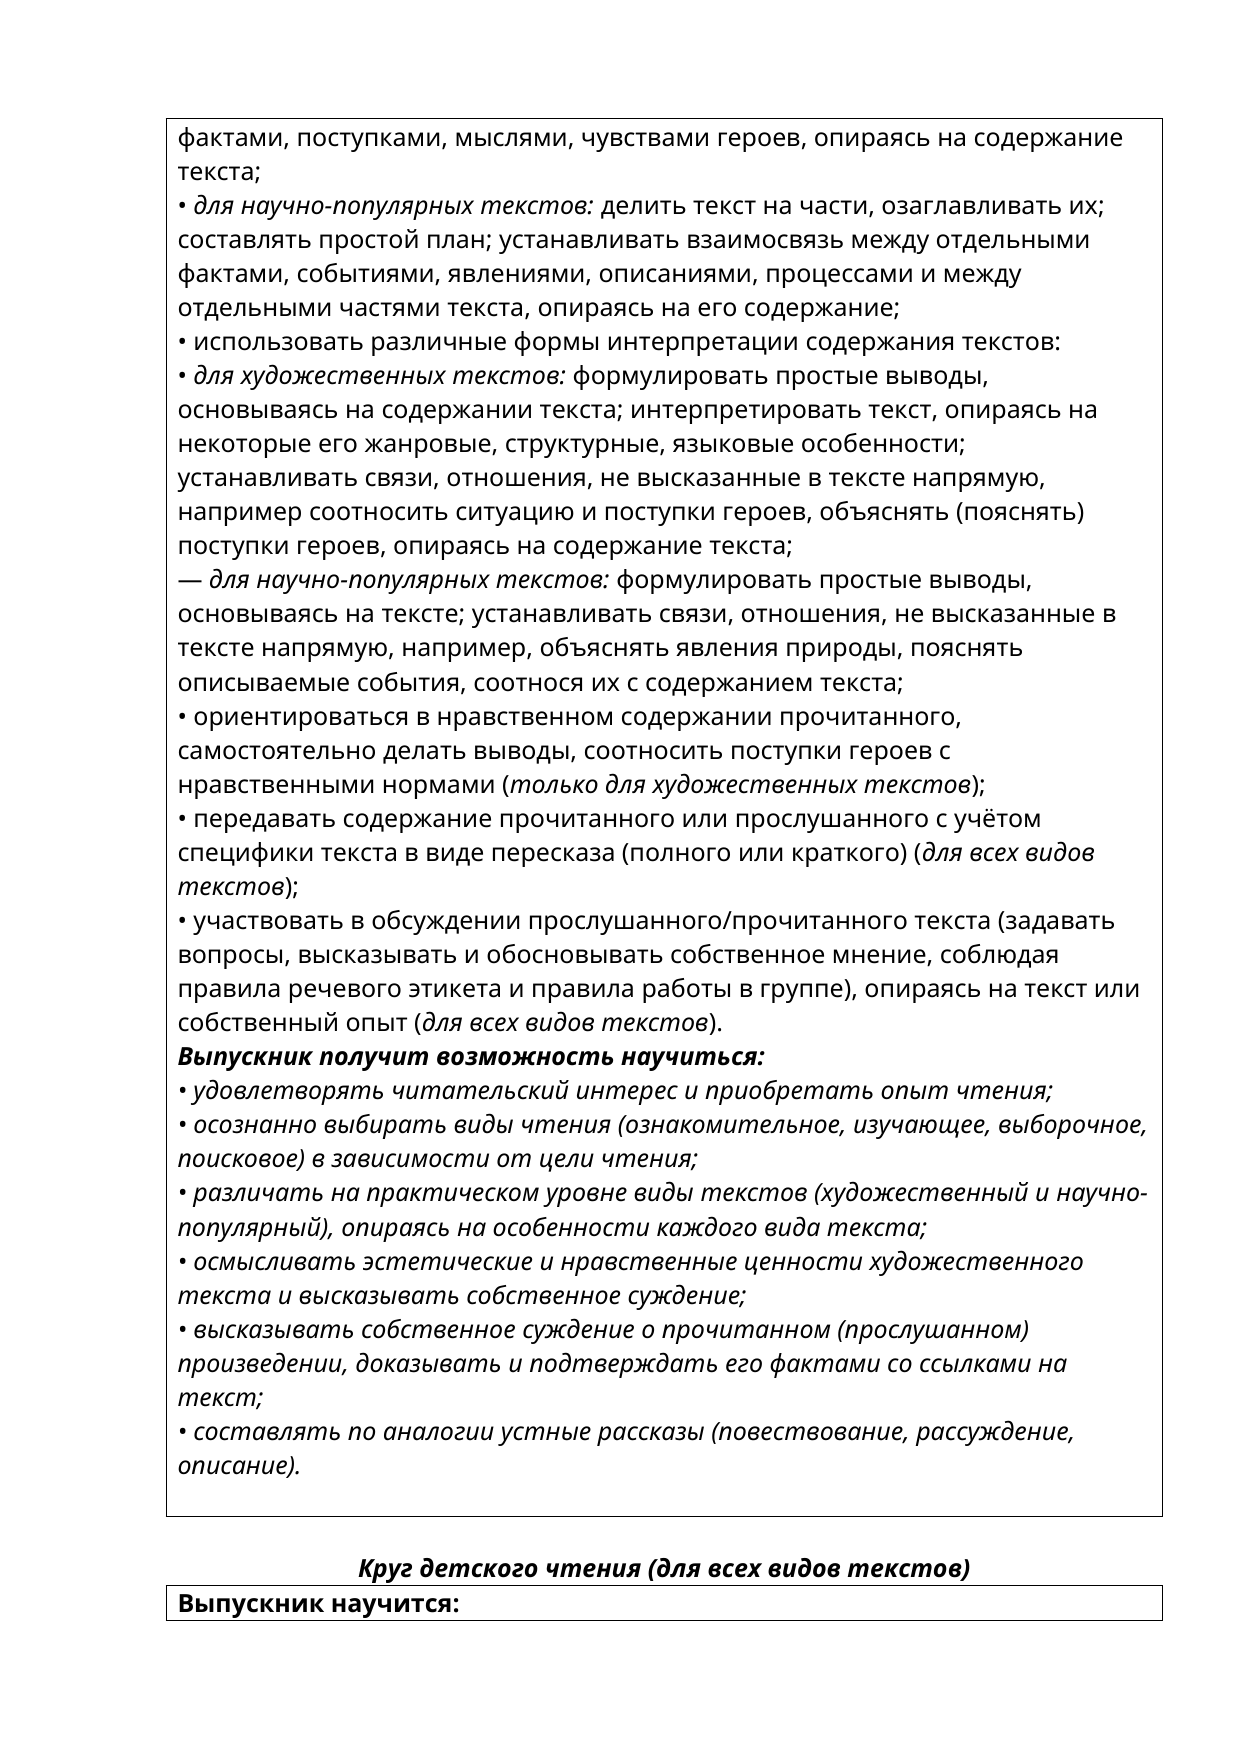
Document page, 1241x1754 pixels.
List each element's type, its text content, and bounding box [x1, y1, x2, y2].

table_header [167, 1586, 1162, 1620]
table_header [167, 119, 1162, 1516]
text Круг детского чтения (для всех видов текстов) [177, 1551, 1152, 1585]
